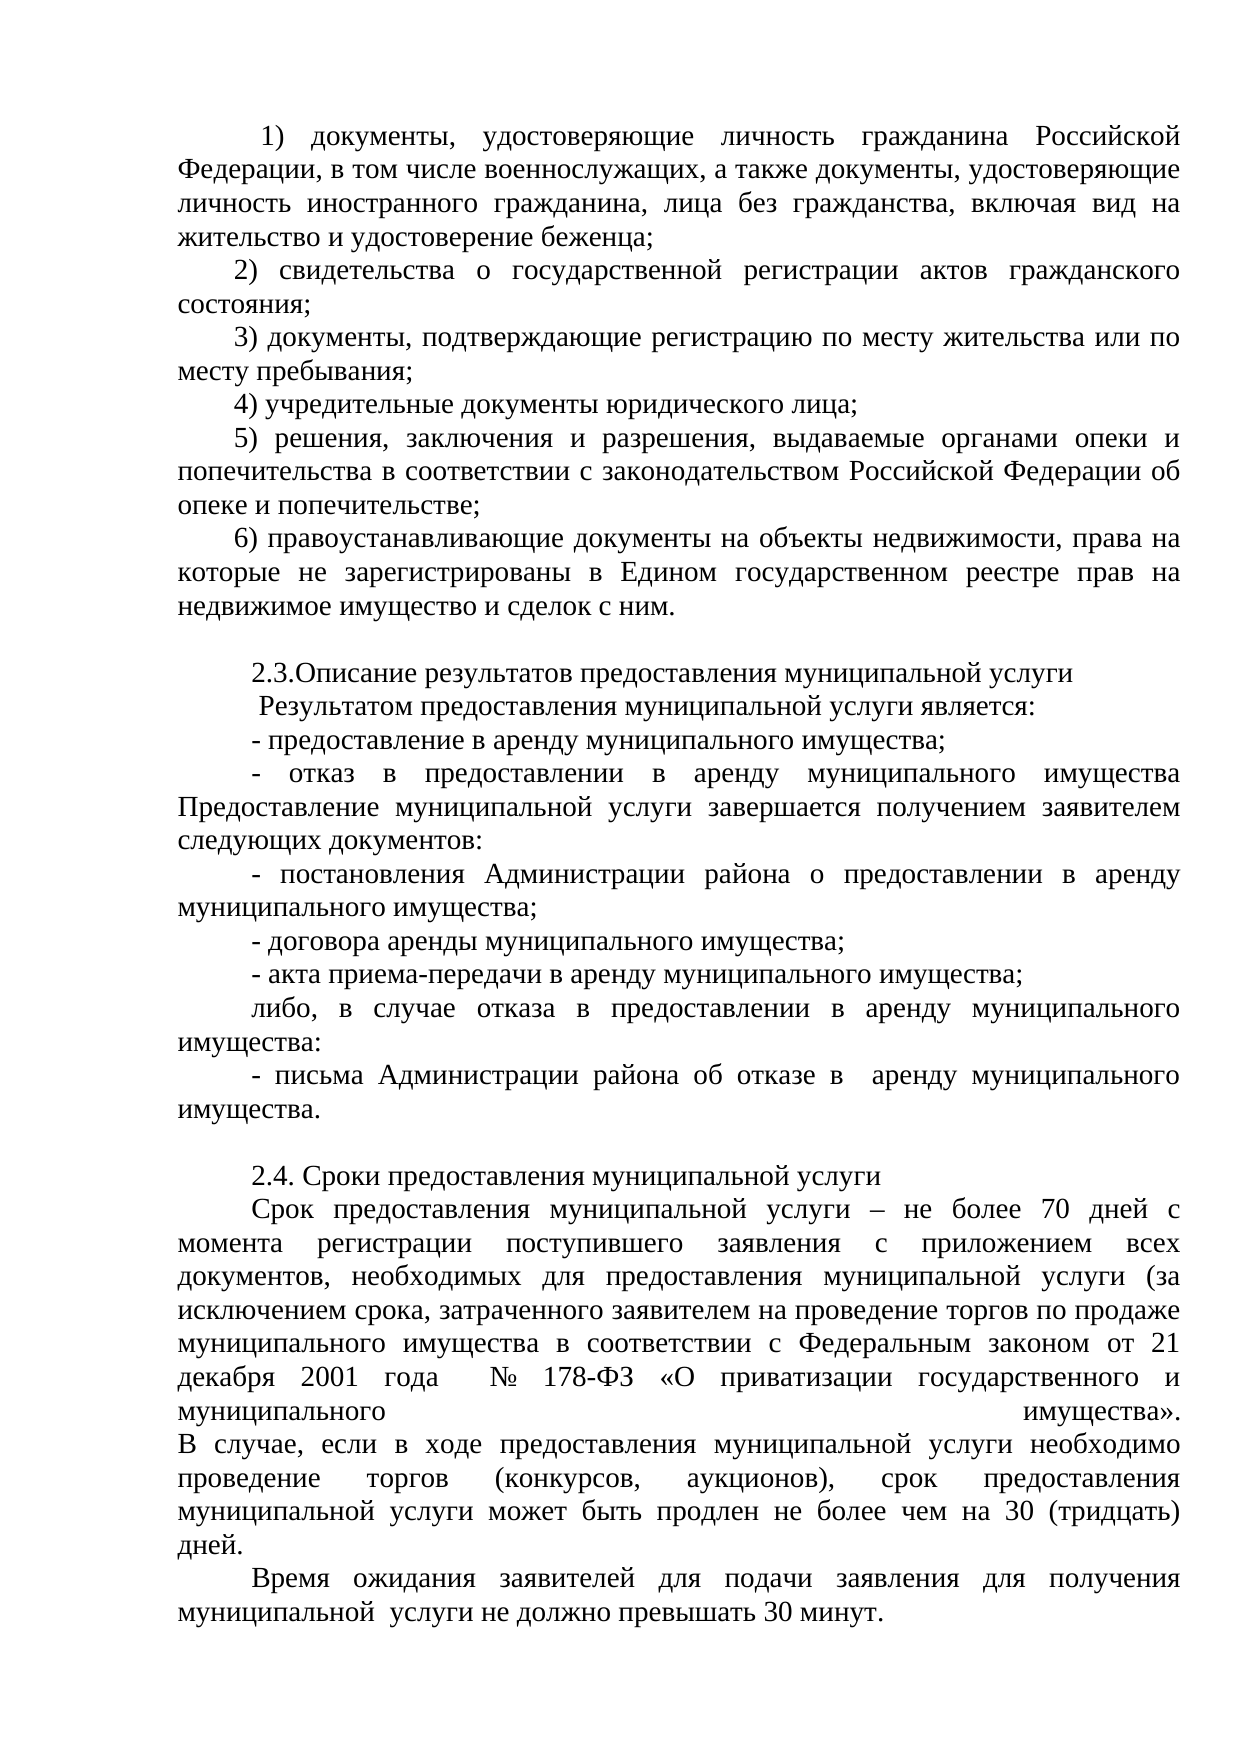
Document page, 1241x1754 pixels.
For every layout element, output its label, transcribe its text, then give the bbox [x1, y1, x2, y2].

text 5) решения, заключения и разрешения, выдаваемые органами опеки и попечительства в соответствии с законодательством Российской Федерации об опеке и попечительстве; [177, 420, 1181, 521]
text - предоставление в аренду муниципального имущества; [177, 722, 1181, 755]
text 3) документы, подтверждающие регистрацию по месту жительства или по месту пребывания; [177, 319, 1181, 386]
text 2) свидетельства о государственной регистрации актов гражданского состояния; [177, 252, 1181, 319]
text 6) правоустанавливающие документы на объекты недвижимости, права на которые не зарегистрированы в Едином государственном реестре прав на недвижимое имущество и сделок с ним. [177, 521, 1181, 621]
text - постановления Администрации района о предоставлении в аренду муниципального имущества; [177, 856, 1181, 923]
text Срок предоставления муниципальной услуги – не более 70 дней с момента регистрации поступившего заявления с приложением всех документов, необходимых для предоставления муниципальной услуги (за исключением срока, затраченного заявителем на проведение торгов по продаже муниципального имущества в соответствии с Федеральным законом от 21 декабря 2001 года № 178-ФЗ «О приватизации государственного и муниципального имущества». В случае, если в ходе предоставления муниципальной услуги необходимо проведение торгов (конкурсов, аукционов), срок предоставления муниципальной услуги может быть продлен не более чем на 30 (тридцать) дней. [177, 1191, 1181, 1560]
text - отказ в предоставлении в аренду муниципального имущества Предоставление муниципальной услуги завершается получением заявителем следующих документов: [177, 755, 1181, 856]
text - договора аренды муниципального имущества; [177, 923, 1181, 957]
text 1) документы, удостоверяющие личность гражданина Российской Федерации, в том числе военнослужащих, а также документы, удостоверяющие личность иностранного гражданина, лица без гражданства, включая вид на жительство и удостоверение беженца; [177, 118, 1181, 252]
text - акта приема-передачи в аренду муниципального имущества; [177, 957, 1181, 990]
text Время ожидания заявителей для подачи заявления для получения муниципальной услуги не должно превышать 30 минут. [177, 1560, 1181, 1627]
subtitle 2.3.Описание результатов предоставления муниципальной услуги [177, 655, 1181, 688]
text либо, в случае отказа в предоставлении в аренду муниципального имущества: [177, 990, 1181, 1057]
text 2.4. Сроки предоставления муниципальной услуги [177, 1158, 1181, 1191]
subtitle Результатом предоставления муниципальной услуги является: [177, 688, 1181, 722]
text 4) учредительные документы юридического лица; [177, 386, 1181, 420]
text - письма Администрации района об отказе в аренду муниципального имущества. [177, 1057, 1181, 1124]
